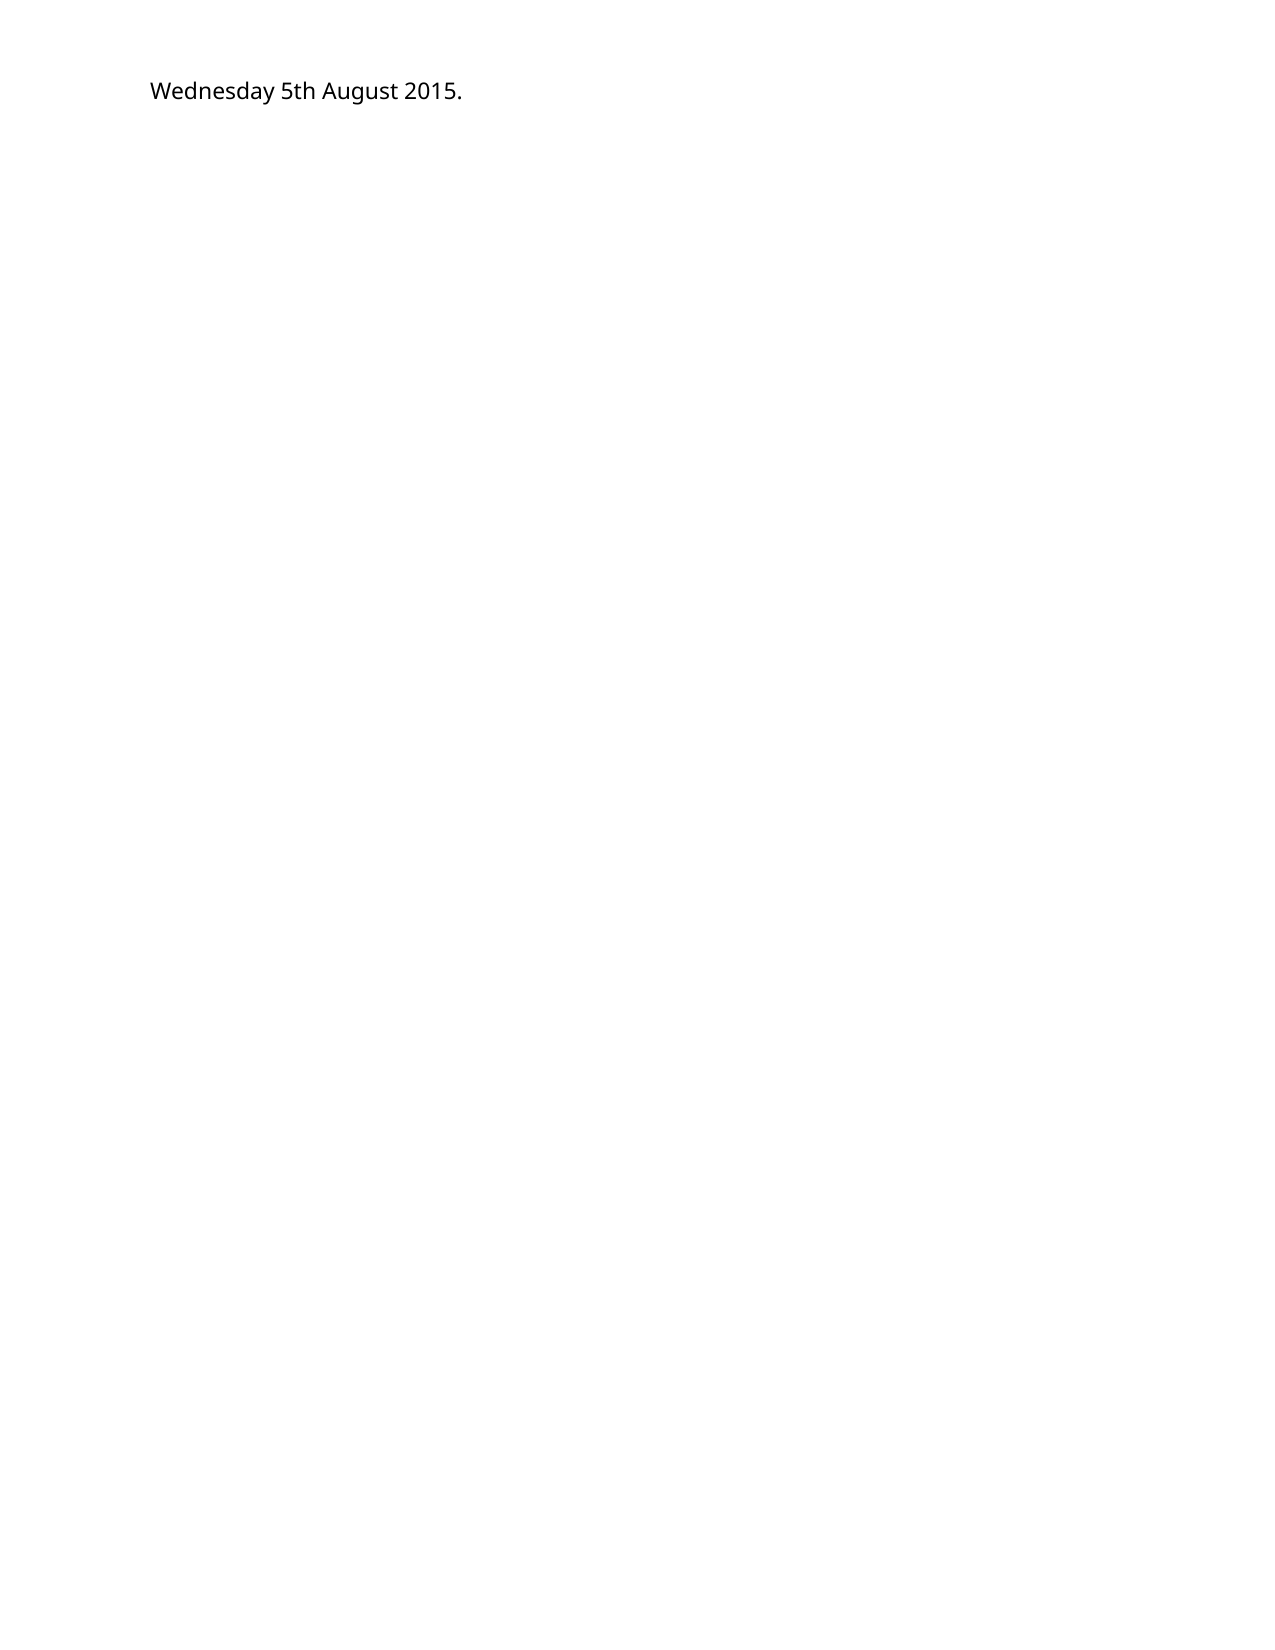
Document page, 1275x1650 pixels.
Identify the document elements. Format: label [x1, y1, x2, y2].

text [150, 75, 1125, 106]
